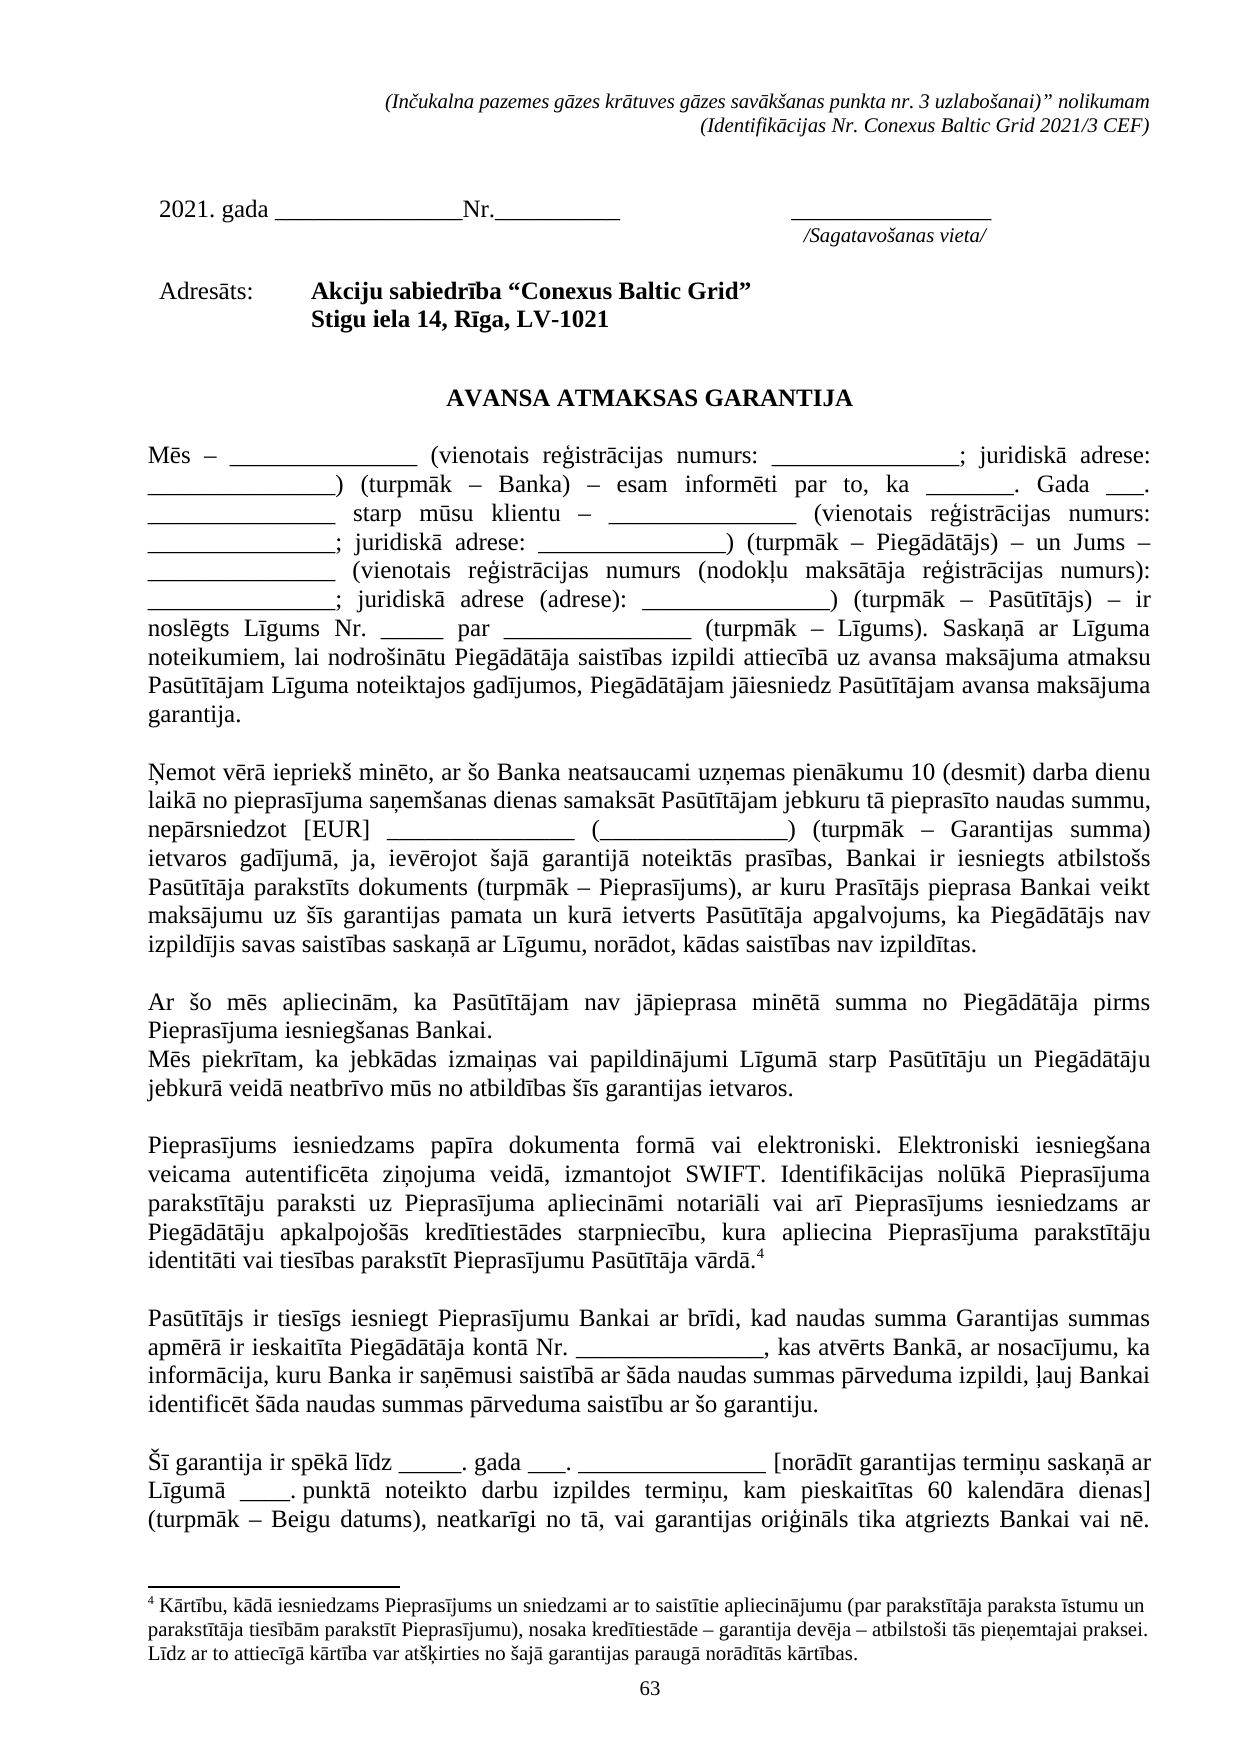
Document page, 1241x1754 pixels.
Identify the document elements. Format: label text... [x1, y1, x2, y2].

text Ņemot vērā iepriekš minēto, ar šo Banka neatsaucami uzņemas pienākumu 10 (desmit) darba dienu laikā no pieprasījuma saņemšanas dienas samaksāt Pasūtītājam jebkuru tā pieprasīto naudas summu, nepārsniedzot [EUR] _______________ (_______________) (turpmāk – Garantijas summa) ietvaros gadījumā, ja, ievērojot šajā garantijā noteiktās prasības, Bankai ir iesniegts atbilstošs Pasūtītāja parakstīts dokuments (turpmāk – Pieprasījums), ar kuru Prasītājs pieprasa Bankai veikt maksājumu uz šīs garantijas pamata un kurā ietverts Pasūtītāja apgalvojums, ka Piegādātājs nav izpildījis savas saistības saskaņā ar Līgumu, norādot, kādas saistības nav izpildītas. [148, 757, 1152, 958]
text AVANSA ATMAKSAS GARANTIJA [148, 383, 1152, 412]
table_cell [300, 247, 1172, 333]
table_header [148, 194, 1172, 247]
subtitle (Identifikācijas Nr. Conexus Baltic Grid 2021/3 CEF) [148, 113, 1152, 137]
text Ar šo mēs apliecinām, ka Pasūtītājam nav jāpieprasa minētā summa no Piegādātāja pirms Pieprasījuma iesniegšanas Bankai. [148, 987, 1152, 1044]
text Mēs – _______________ (vienotais reģistrācijas numurs: _______________; juridiskā adrese: _______________) (turpmāk – Banka) – esam informēti par to, ka _______. Gada ___. _______________ starp mūsu klientu – _______________ (vienotais reģistrācijas numurs: _______________; juridiskā adrese: _______________) (turpmāk – Piegādātājs) – un Jums – _______________ (vienotais reģistrācijas numurs (nodokļu maksātāja reģistrācijas numurs): _______________; juridiskā adrese (adrese): _______________) (turpmāk – Pasūtītājs) – ir noslēgts Līgums Nr. _____ par _______________ (turpmāk – Līgums). Saskaņā ar Līguma noteikumiem, lai nodrošinātu Piegādātāja saistības izpildi attiecībā uz avansa maksājuma atmaksu Pasūtītājam Līguma noteiktajos gadījumos, Piegādātājam jāiesniedz Pasūtītājam avansa maksājuma garantija. [148, 440, 1152, 728]
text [148, 1447, 1152, 1533]
text Pieprasījums iesniedzams papīra dokumenta formā vai elektroniski. Elektroniski iesniegšana veicama autentificēta ziņojuma veidā, izmantojot SWIFT. Identifikācijas nolūkā Pieprasījuma parakstītāju paraksti uz Pieprasījuma apliecināmi notariāli vai arī Pieprasījums iesniedzams ar Piegādātāju apkalpojošās kredītiestādes starpniecību, kura apliecina Pieprasījuma parakstītāju identitāti vai tiesības parakstīt Pieprasījumu Pasūtītāja vārdā. [148, 1130, 1152, 1274]
text (Inčukalna pazemes gāzes krātuves gāzes savākšanas punkta nr. 3 uzlabošanai)” nolikumam [148, 89, 1152, 113]
text Pasūtītājs ir tiesīgs iesniegt Pieprasījumu Bankai ar brīdi, kad naudas summa Garantijas summas apmērā ir ieskaitīta Piegādātāja kontā Nr. _______________, kas atvērts Bankā, ar nosacījumu, ka informācija, kuru Banka ir saņēmusi saistībā ar šāda naudas summas pārveduma izpildi, ļauj Bankai identificēt šāda naudas summas pārveduma saistību ar šo garantiju. [148, 1303, 1152, 1418]
text Mēs piekrītam, ka jebkādas izmaiņas vai papildinājumi Līgumā starp Pasūtītāju un Piegādātāju jebkurā veidā neatbrīvo mūs no atbildības šīs garantijas ietvaros. [148, 1044, 1152, 1102]
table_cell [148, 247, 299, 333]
